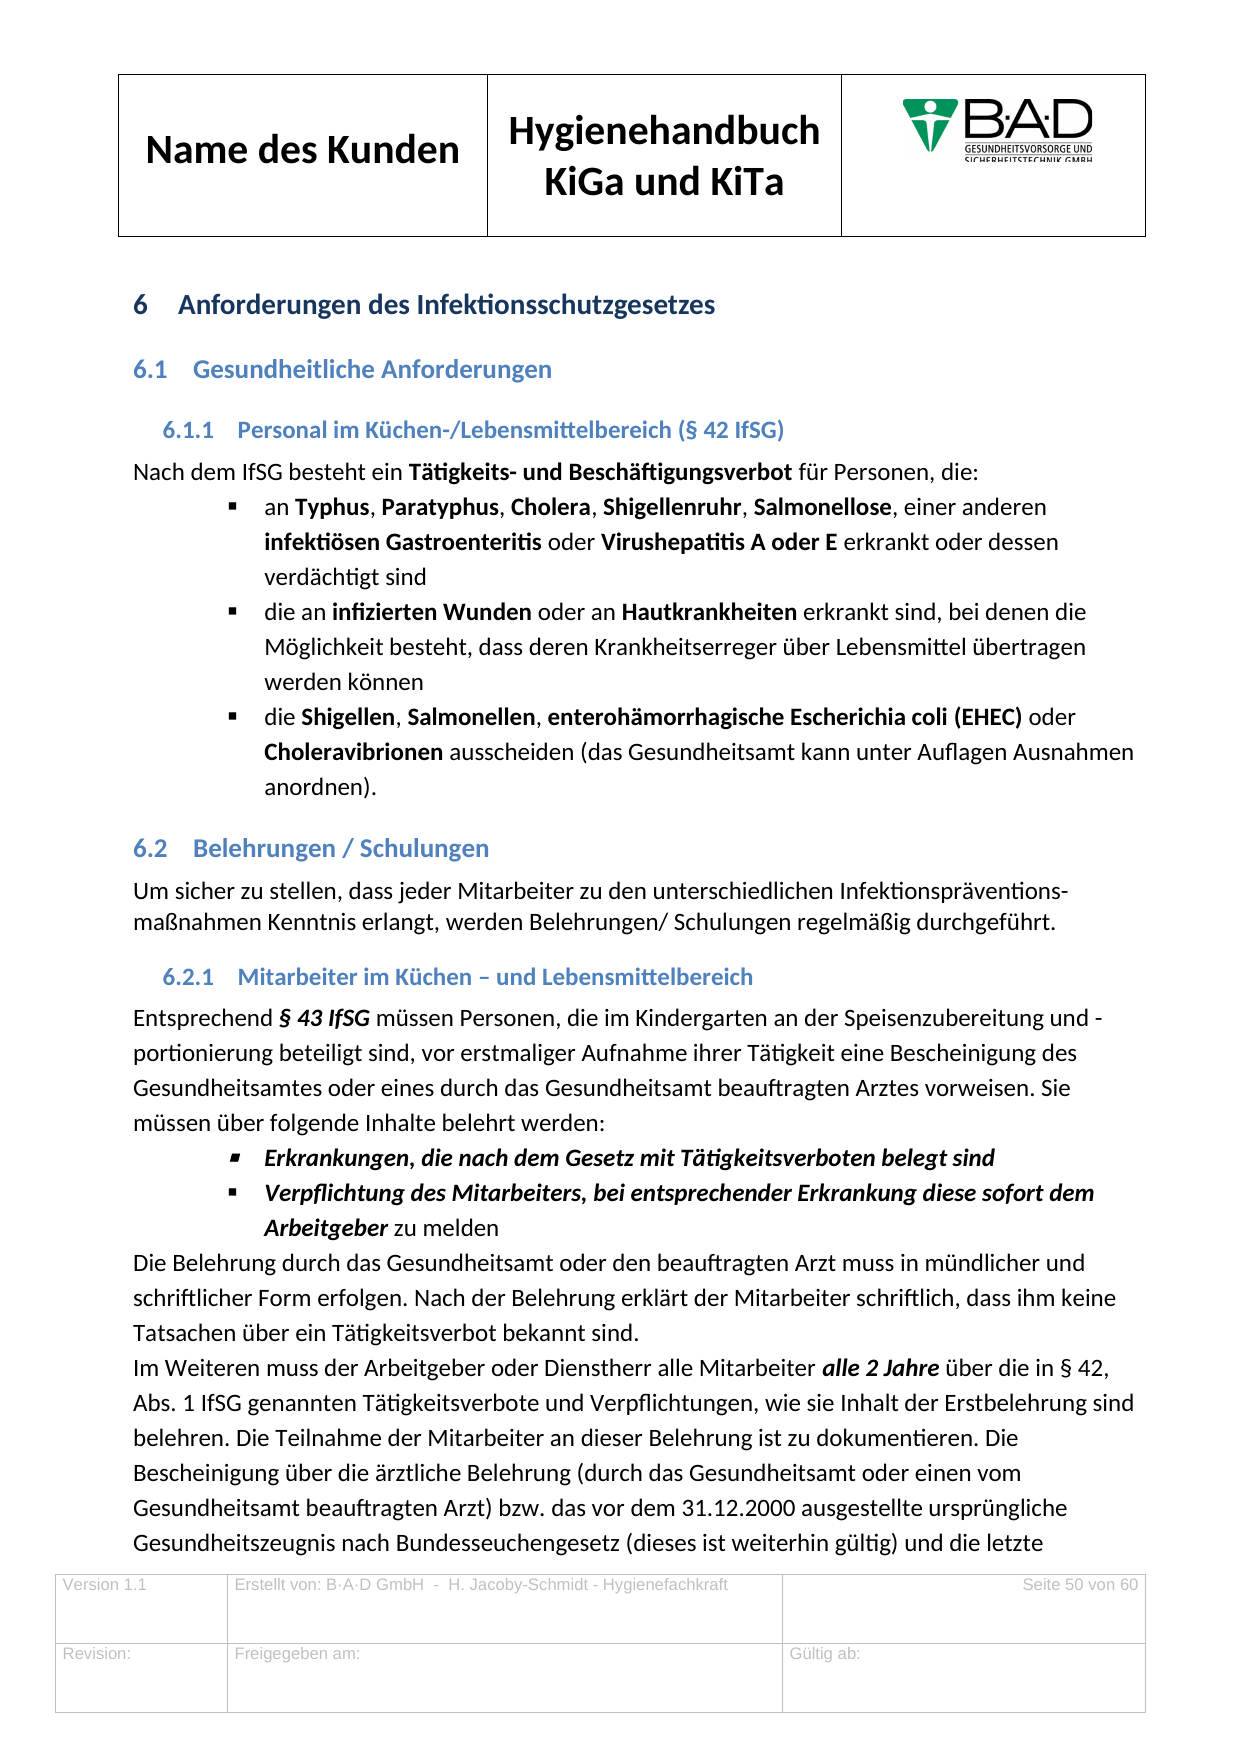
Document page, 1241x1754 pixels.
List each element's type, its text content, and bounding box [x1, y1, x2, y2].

text Entsprechend § 43 IfSG müssen Personen, die im Kindergarten an der Speisenzubereitung und -portionierung beteiligt sind, vor erstmaliger Aufnahme ihrer Tätigkeit eine Bescheinigung des Gesundheitsamtes oder eines durch das Gesundheitsamt beauftragten Arztes vorweisen. Sie müssen über folgende Inhalte belehrt werden: [133, 1002, 1152, 1138]
picture [903, 99, 1093, 162]
subtitle Belehrungen / Schulungen [133, 831, 1152, 864]
list die Shigellen, Salmonellen, enterohämorrhagische Escherichia coli (EHEC) oder Choleravibrionen ausscheiden (das Gesundheitsamt kann unter Auflagen Ausnahmen anordnen). [227, 701, 1152, 801]
text Die Belehrung durch das Gesundheitsamt oder den beauftragten Arzt muss in mündlicher und schriftlicher Form erfolgen. Nach der Belehrung erklärt der Mitarbeiter schriftlich, dass ihm keine Tatsachen über ein Tätigkeitsverbot bekannt sind. [133, 1247, 1152, 1348]
list die an infizierten Wunden oder an Hautkrankheiten erkrankt sind, bei denen die Möglichkeit besteht, dass deren Krankheitserreger über Lebensmittel übertragen werden können [227, 596, 1152, 696]
subtitle Personal im Küchen-/Lebensmittelbereich (§ 42 IfSG) [162, 415, 1152, 445]
list Verpflichtung des Mitarbeiters, bei entsprechender Erkrankung diese sofort dem Arbeitgeber zu melden [227, 1177, 1152, 1243]
subtitle Gesundheitliche Anforderungen [133, 352, 1152, 385]
subtitle Mitarbeiter im Küchen – und Lebensmittelbereich [162, 961, 1152, 992]
list an Typhus, Paratyphus, Cholera, Shigellenruhr, Salmonellose, einer anderen infektiösen Gastroenteritis oder Virushepatitis A oder E erkrankt oder dessen verdächtigt sind [227, 491, 1152, 591]
subtitle Anforderungen des Infektionsschutzgesetzes [133, 286, 1152, 321]
list Erkrankungen, die nach dem Gesetz mit Tätigkeitsverboten belegt sind [227, 1142, 1152, 1173]
text Nach dem IfSG besteht ein Tätigkeits- und Beschäftigungsverbot für Personen, die: [133, 456, 1152, 486]
text Um sicher zu stellen, dass jeder Mitarbeiter zu den unterschiedlichen Infektionspräventions-maßnahmen Kenntnis erlangt, werden Belehrungen/ Schulungen regelmäßig durchgeführt. [133, 875, 1152, 936]
